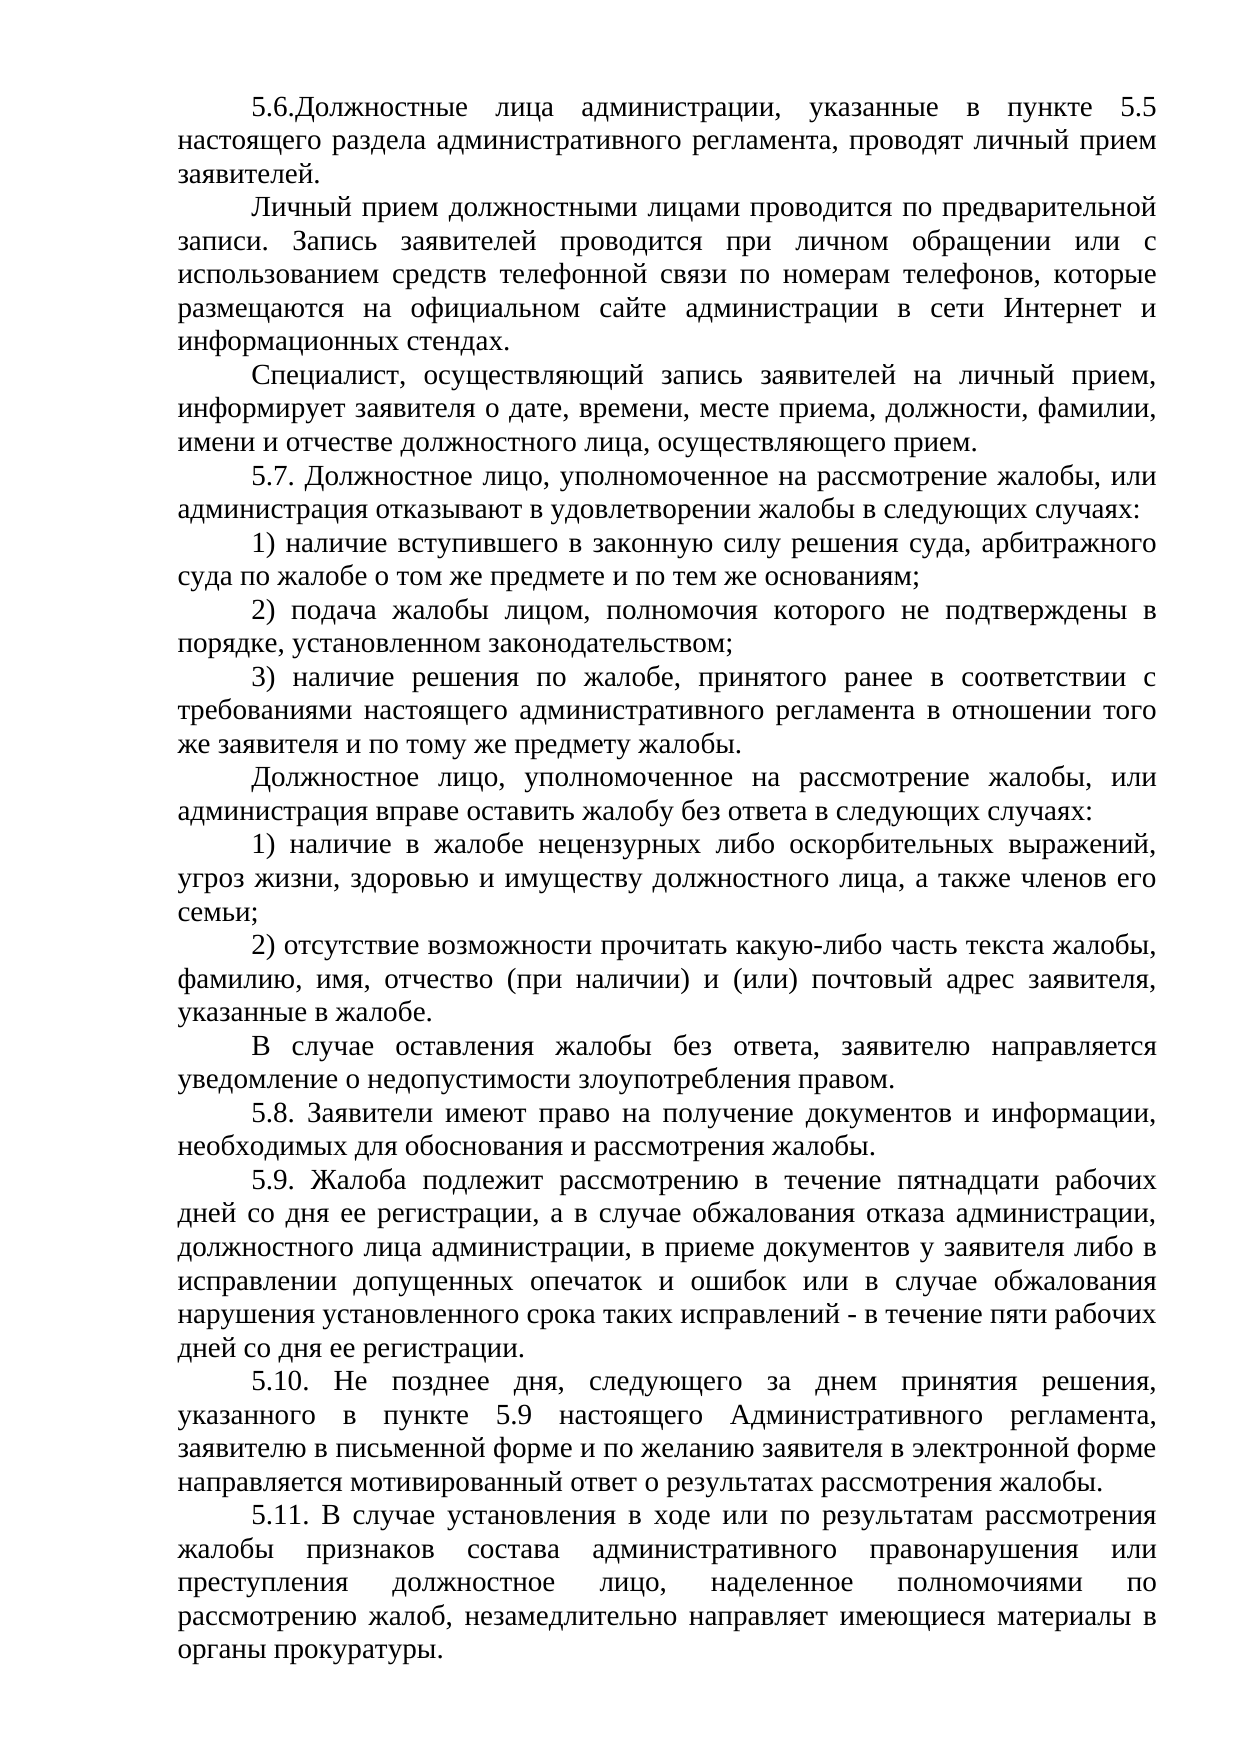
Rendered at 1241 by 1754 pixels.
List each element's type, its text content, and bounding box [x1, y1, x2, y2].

text Личный прием должностными лицами проводится по предварительной записи. Запись заявителей проводится при личном обращении или с использованием средств телефонной связи по номерам телефонов, которые размещаются на официальном сайте администрации в сети Интернет и информационных стендах. [177, 189, 1157, 357]
text Должностное лицо, уполномоченное на рассмотрение жалобы, или администрация вправе оставить жалобу без ответа в следующих случаях: [177, 759, 1157, 827]
text 5.9. Жалоба подлежит рассмотрению в течение пятнадцати рабочих дней со дня ее регистрации, а в случае обжалования отказа администрации, должностного лица администрации, в приеме документов у заявителя либо в исправлении допущенных опечаток и ошибок или в случае обжалования нарушения установленного срока таких исправлений - в течение пяти рабочих дней со дня ее регистрации. [177, 1162, 1157, 1363]
text Специалист, осуществляющий запись заявителей на личный прием, информирует заявителя о дате, времени, месте приема, должности, фамилии, имени и отчестве должностного лица, осуществляющего прием. [177, 357, 1157, 458]
text 1) наличие вступившего в законную силу решения суда, арбитражного суда по жалобе о том же предмете и по тем же основаниям; [177, 525, 1157, 592]
text 5.11. В случае установления в ходе или по результатам рассмотрения жалобы признаков состава административного правонарушения или преступления должностное лицо, наделенное полномочиями по рассмотрению жалоб, незамедлительно направляет имеющиеся материалы в органы прокуратуры. [177, 1497, 1157, 1665]
text 5.6.Должностные лица администрации, указанные в пункте 5.5 настоящего раздела административного регламента, проводят личный прием заявителей. [177, 89, 1157, 189]
text 2) подача жалобы лицом, полномочия которого не подтверждены в порядке, установленном законодательством; [177, 592, 1157, 659]
text 3) наличие решения по жалобе, принятого ранее в соответствии с требованиями настоящего административного регламента в отношении того же заявителя и по тому же предмету жалобы. [177, 659, 1157, 759]
text В случае оставления жалобы без ответа, заявителю направляется уведомление о недопустимости злоупотребления правом. [177, 1028, 1157, 1095]
text 5.7. Должностное лицо, уполномоченное на рассмотрение жалобы, или администрация отказывают в удовлетворении жалобы в следующих случаях: [177, 458, 1157, 525]
text 5.8. Заявители имеют право на получение документов и информации, необходимых для обоснования и рассмотрения жалобы. [177, 1095, 1157, 1162]
text 2) отсутствие возможности прочитать какую-либо часть текста жалобы, фамилию, имя, отчество (при наличии) и (или) почтовый адрес заявителя, указанные в жалобе. [177, 927, 1157, 1028]
text 1) наличие в жалобе нецензурных либо оскорбительных выражений, угроз жизни, здоровью и имуществу должностного лица, а также членов его семьи; [177, 827, 1157, 927]
text 5.10. Не позднее дня, следующего за днем принятия решения, указанного в пункте 5.9 настоящего Административного регламента, заявителю в письменной форме и по желанию заявителя в электронной форме направляется мотивированный ответ о результатах рассмотрения жалобы. [177, 1363, 1157, 1497]
